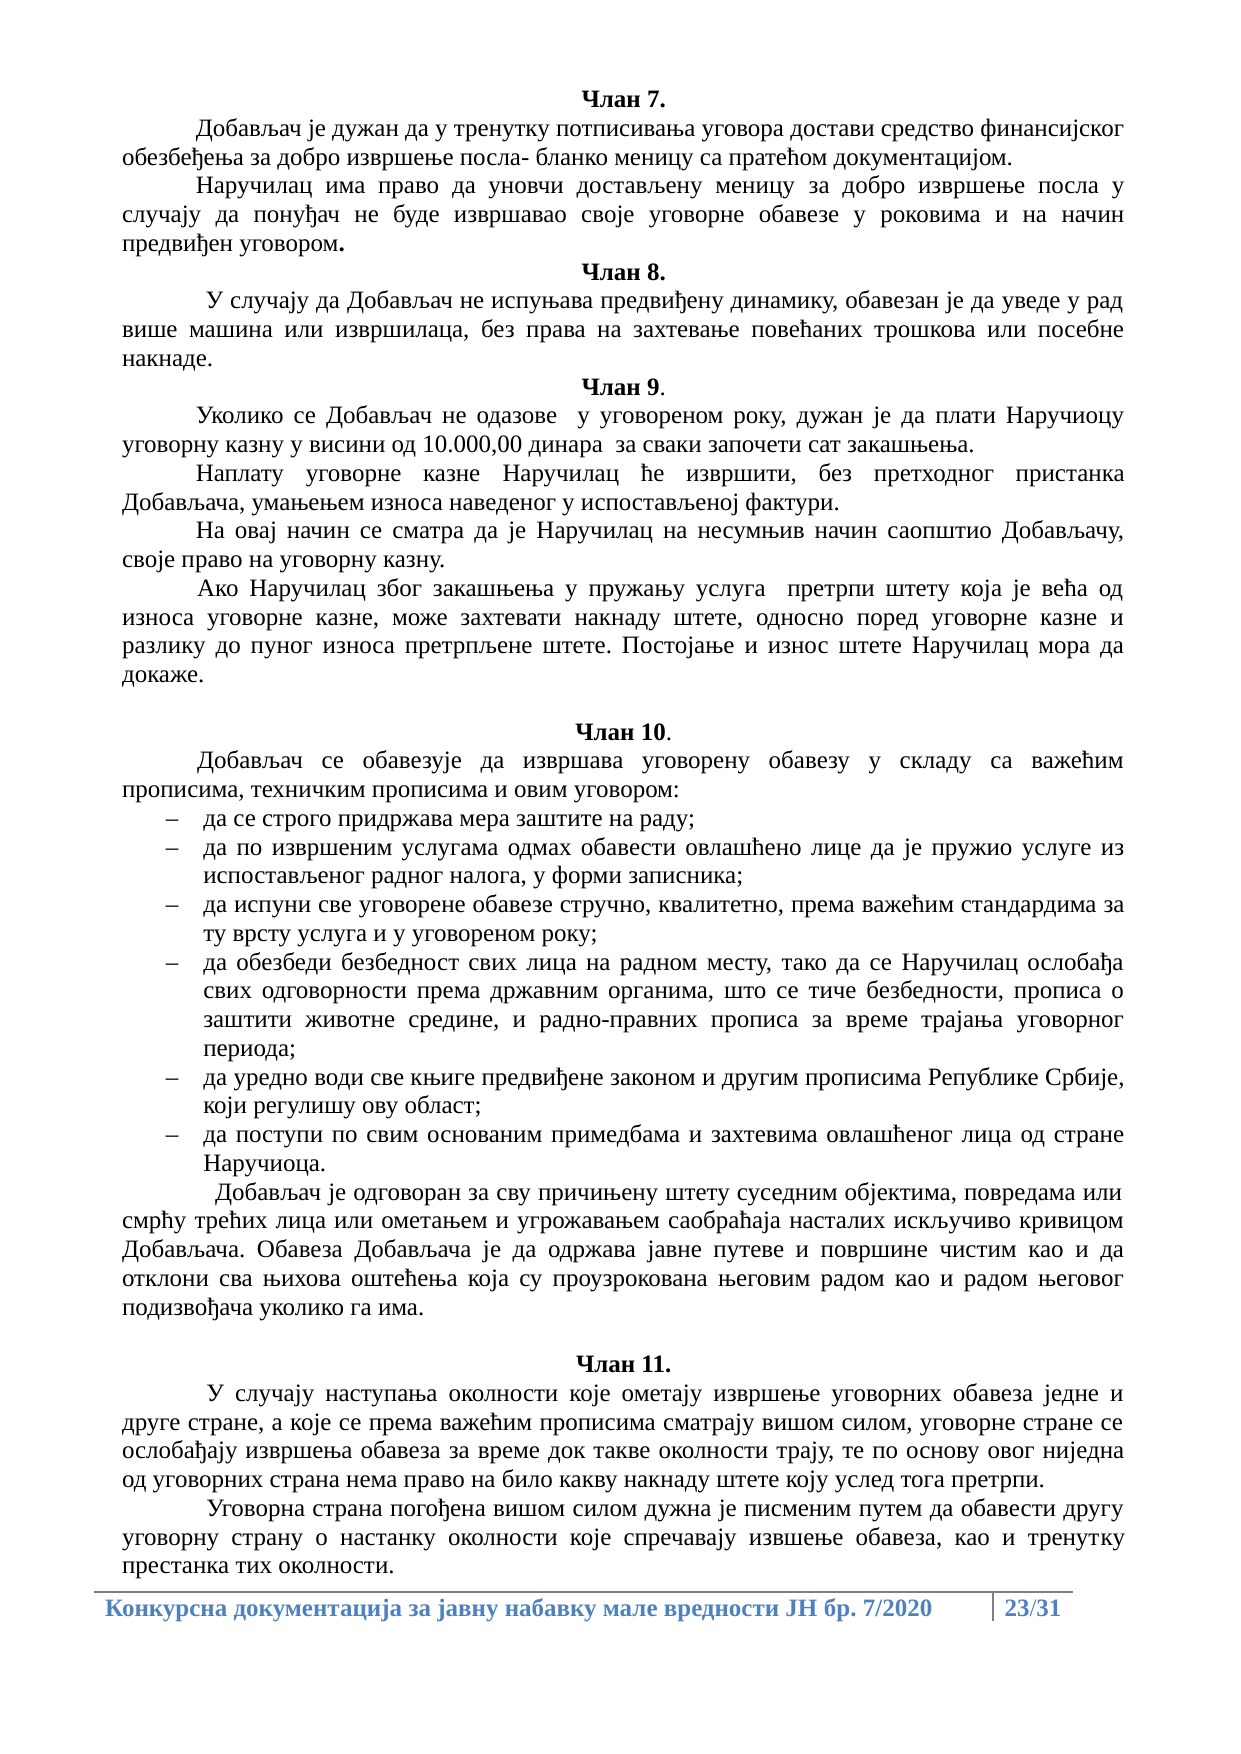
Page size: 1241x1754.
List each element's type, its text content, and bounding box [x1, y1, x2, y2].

text Члан 8. [122, 257, 1125, 286]
text Добављач се обавезује да извршава уговорену обавезу у складу са важећим прописима, техничким прописима и овим уговором: [122, 746, 1125, 803]
text У случају да Добављач не испуњава предвиђену динамику, обавезан је да уведе у рад више машина или извршилаца, без права на захтевање повећаних трошкова или посебне накнаде. [122, 286, 1125, 372]
text Добављач је дужан да у тренутку потписивања уговора достави средство финансијског обезбеђења за добро извршење посла- бланко меницу са пратећом документацијом. [122, 113, 1125, 171]
list да по извршеним услугама одмах обавести овлашћено лице да је пружио услуге из испостављеног радног налога, у форми записника; [166, 832, 1125, 889]
text Уколико се Добављач не одазове у уговореном року, дужан је да плати Наручиоцу уговорну казну у висини од 10.000,00 динара за сваки започети сат закашњења. [122, 401, 1125, 458]
list да испуни све уговорене обавезе стручно, квалитетно, према важећим стандардима за ту врсту услуга и у уговореном року; [166, 889, 1125, 947]
list да се строго придржава мера заштите на раду; [166, 803, 1125, 832]
text Члан 9. [122, 372, 1125, 401]
text На овај начин се сматра да је Наручилац на несумњив начин саопштио Добављачу, своје право на уговорну казну. [122, 516, 1125, 573]
text У случају наступања околности које ометају извршење уговорних обавеза једне и друге стране, а које се према важећим прописима сматрају вишом силом, уговорне стране се ослобађају извршења обавеза за време док такве околности трају, те по основу овог ниједна од уговорних страна нема право на било какву накнаду штете коју услед тога претрпи. [122, 1378, 1125, 1493]
text Ако Наручилац због закашњења у пружању услуга претрпи штету која је већа од износа уговорне казне, може захтевати накнаду штете, односно поред уговорне казне и разлику до пуног износа претрпљене штете. Постојање и износ штете Наручилац мора да докаже. [122, 573, 1125, 688]
text Добављач је одговоран за сву причињену штету суседним објектима, повредама или смрћу трећих лица или ометањем и угрожавањем саобраћаја насталих искључиво кривицом Добављача. Обавеза Добављача је да одржава јавне путеве и површине чистим као и да отклони сва њихова оштећења која су проузрокована његовим радом као и радом његовог подизвођача уколико га има. [122, 1177, 1125, 1321]
text Члан 11. [122, 1349, 1125, 1378]
text Уговорна страна погођена вишом силом дужна је писменим путем да обавести другу уговорну страну о настанку околности које спречавају извшење обавеза, као и тренутку престанка тих околности. [122, 1493, 1125, 1579]
text Члан 7. [122, 84, 1125, 113]
text Члан 10. [122, 717, 1125, 746]
text Наплату уговорне казне Наручилац ће извршити, без претходног пристанка Добављача, умањењем износа наведеног у испостављеној фактури. [122, 458, 1125, 516]
text Наручилац има право да уновчи достављену меницу за добро извршење посла у случају да понуђач не буде извршавао своје уговорне обавезе у роковима и на начин предвиђен уговором. [122, 171, 1125, 257]
list да уредно води све књиге предвиђене законом и другим прописима Републике Србије, који регулишу ову област; [166, 1062, 1125, 1119]
list да обезбеди безбедност свих лица на радном месту, тако да се Наручилац ослобађа свих одговорности према државним органима, што се тиче безбедности, прописа о заштити животне средине, и радно-правних прописа за време трајања уговорног периода; [166, 947, 1125, 1062]
list да поступи по свим основаним примедбама и захтевима овлашћеног лица од стране Наручиоца. [166, 1119, 1125, 1177]
